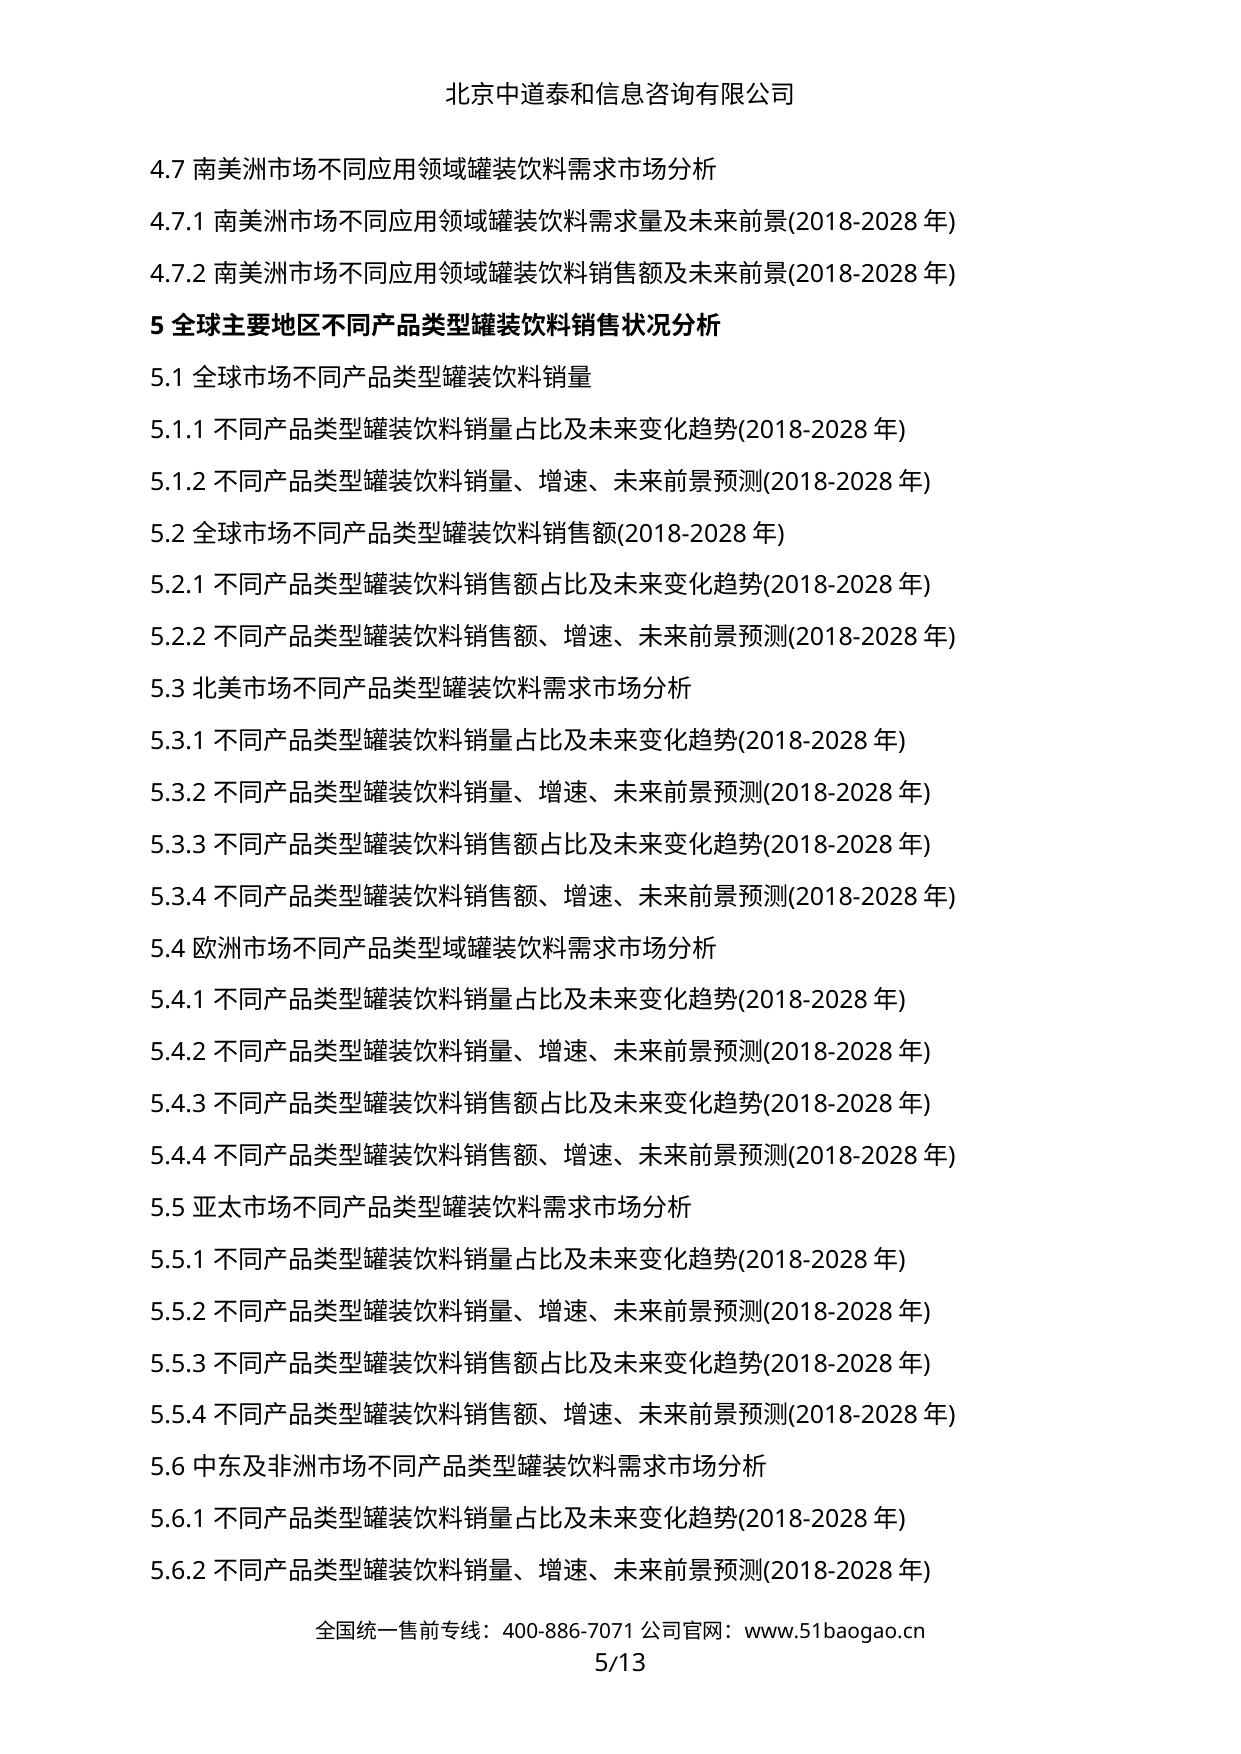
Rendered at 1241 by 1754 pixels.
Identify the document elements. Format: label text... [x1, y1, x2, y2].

text 5.3.3 不同产品类型罐装饮料销售额占比及未来变化趋势(2018-2028年) [150, 824, 1090, 861]
text 5.5.1 不同产品类型罐装饮料销量占比及未来变化趋势(2018-2028年) [150, 1239, 1090, 1276]
text 5.5 亚太市场不同产品类型罐装饮料需求市场分析 [150, 1187, 1090, 1224]
text 5.1.2 不同产品类型罐装饮料销量、增速、未来前景预测(2018-2028年) [150, 461, 1090, 497]
text 5 全球主要地区不同产品类型罐装饮料销售状况分析 [150, 306, 1090, 342]
text 5.3.4 不同产品类型罐装饮料销售额、增速、未来前景预测(2018-2028年) [150, 876, 1090, 912]
text 4.7.1 南美洲市场不同应用领域罐装饮料需求量及未来前景(2018-2028年) [150, 202, 1090, 238]
text 5.6 中东及非洲市场不同产品类型罐装饮料需求市场分析 [150, 1447, 1090, 1483]
text 5.6.1 不同产品类型罐装饮料销量占比及未来变化趋势(2018-2028年) [150, 1499, 1090, 1535]
text 5.5.3 不同产品类型罐装饮料销售额占比及未来变化趋势(2018-2028年) [150, 1343, 1090, 1379]
text 5.2.2 不同产品类型罐装饮料销售额、增速、未来前景预测(2018-2028年) [150, 617, 1090, 653]
text 4.7 南美洲市场不同应用领域罐装饮料需求市场分析 [150, 150, 1090, 186]
text 5.2.1 不同产品类型罐装饮料销售额占比及未来变化趋势(2018-2028年) [150, 565, 1090, 601]
text 5.5.4 不同产品类型罐装饮料销售额、增速、未来前景预测(2018-2028年) [150, 1395, 1090, 1431]
text 5.4.1 不同产品类型罐装饮料销量占比及未来变化趋势(2018-2028年) [150, 980, 1090, 1016]
text 5.3.2 不同产品类型罐装饮料销量、增速、未来前景预测(2018-2028年) [150, 772, 1090, 809]
text 5.5.2 不同产品类型罐装饮料销量、增速、未来前景预测(2018-2028年) [150, 1291, 1090, 1327]
text 5.4.4 不同产品类型罐装饮料销售额、增速、未来前景预测(2018-2028年) [150, 1136, 1090, 1172]
text 5.1.1 不同产品类型罐装饮料销量占比及未来变化趋势(2018-2028年) [150, 409, 1090, 446]
text 5.3 北美市场不同产品类型罐装饮料需求市场分析 [150, 669, 1090, 705]
text 5.3.1 不同产品类型罐装饮料销量占比及未来变化趋势(2018-2028年) [150, 721, 1090, 757]
text 5.4 欧洲市场不同产品类型域罐装饮料需求市场分析 [150, 928, 1090, 964]
text 5.6.2 不同产品类型罐装饮料销量、增速、未来前景预测(2018-2028年) [150, 1551, 1090, 1587]
text 5.2 全球市场不同产品类型罐装饮料销售额(2018-2028年) [150, 513, 1090, 549]
text 5.1 全球市场不同产品类型罐装饮料销量 [150, 357, 1090, 394]
text 4.7.2 南美洲市场不同应用领域罐装饮料销售额及未来前景(2018-2028年) [150, 254, 1090, 290]
text 5.4.3 不同产品类型罐装饮料销售额占比及未来变化趋势(2018-2028年) [150, 1084, 1090, 1120]
text 5.4.2 不同产品类型罐装饮料销量、增速、未来前景预测(2018-2028年) [150, 1032, 1090, 1068]
